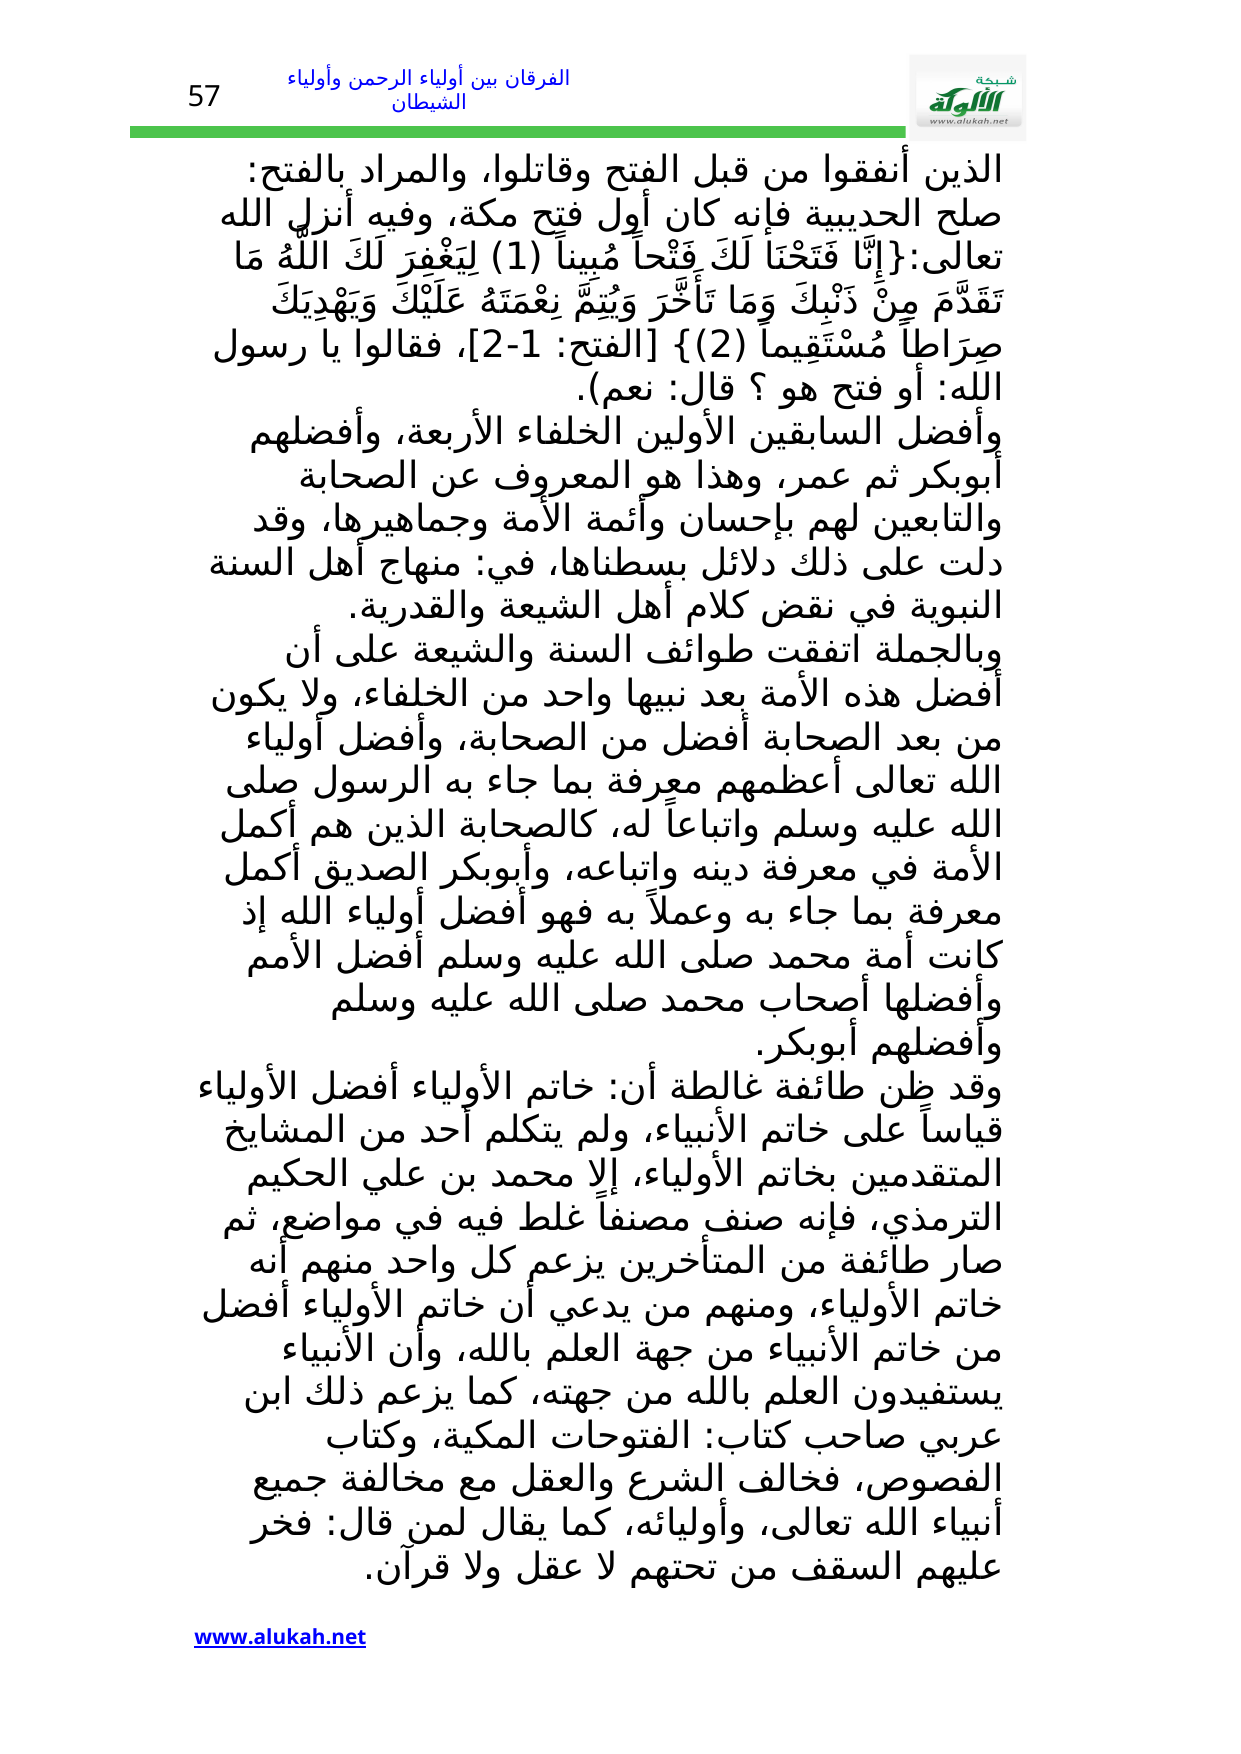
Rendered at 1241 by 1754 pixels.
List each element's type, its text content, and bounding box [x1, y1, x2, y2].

text وبالجملة اتفقت طوائف السنة والشيعة على أن أفضل هذه الأمة بعد نبيها واحد من الخلفاء، ولا يكون من بعد الصحابة أفضل من الصحابة، وأفضل أولياء الله تعالى أعظمهم معرفة بما جاء به الرسول صلى الله عليه وسلم واتباعاً له، كالصحابة الذين هم أكمل الأمة في معرفة دينه واتباعه، وأبوبكر الصديق أكمل معرفة بما جاء به وعملاً به فهو أفضل أولياء الله إذ كانت أمة محمد صلى الله عليه وسلم أفضل الأمم وأفضلها أصحاب محمد صلى الله عليه وسلم وأفضلهم أبوبكر. [187, 628, 1004, 1064]
text وقد ظن طائفة غالطة أن: خاتم الأولياء أفضل الأولياء قياساً على خاتم الأنبياء، ولم يتكلم أحد من المشايخ المتقدمين بخاتم الأولياء، إلا محمد بن علي الحكيم الترمذي، فإنه صنف مصنفاً غلط فيه في مواضع، ثم صار طائفة من المتأخرين يزعم كل واحد منهم أنه خاتم الأولياء، ومنهم من يدعي أن خاتم الأولياء أفضل من خاتم الأنبياء من جهة العلم بالله، وأن الأنبياء يستفيدون العلم بالله من جهته، كما يزعم ذلك ابن عربي صاحب كتاب: الفتوحات المكية، وكتاب الفصوص، فخالف الشرع والعقل مع مخالفة جميع أنبياء الله تعالى، وأوليائه، كما يقال لمن قال: فخر عليهم السقف من تحتهم لا عقل ولا قرآن. [187, 1064, 1004, 1588]
text وأفضل السابقين الأولين الخلفاء الأربعة، وأفضلهم أبوبكر ثم عمر، وهذا هو المعروف عن الصحابة والتابعين لهم بإحسان وأئمة الأمة وجماهيرها، وقد دلت على ذلك دلائل بسطناها، في: منهاج أهل السنة النبوية في نقض كلام أهل الشيعة والقدرية. [187, 409, 1004, 628]
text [187, 148, 1004, 409]
